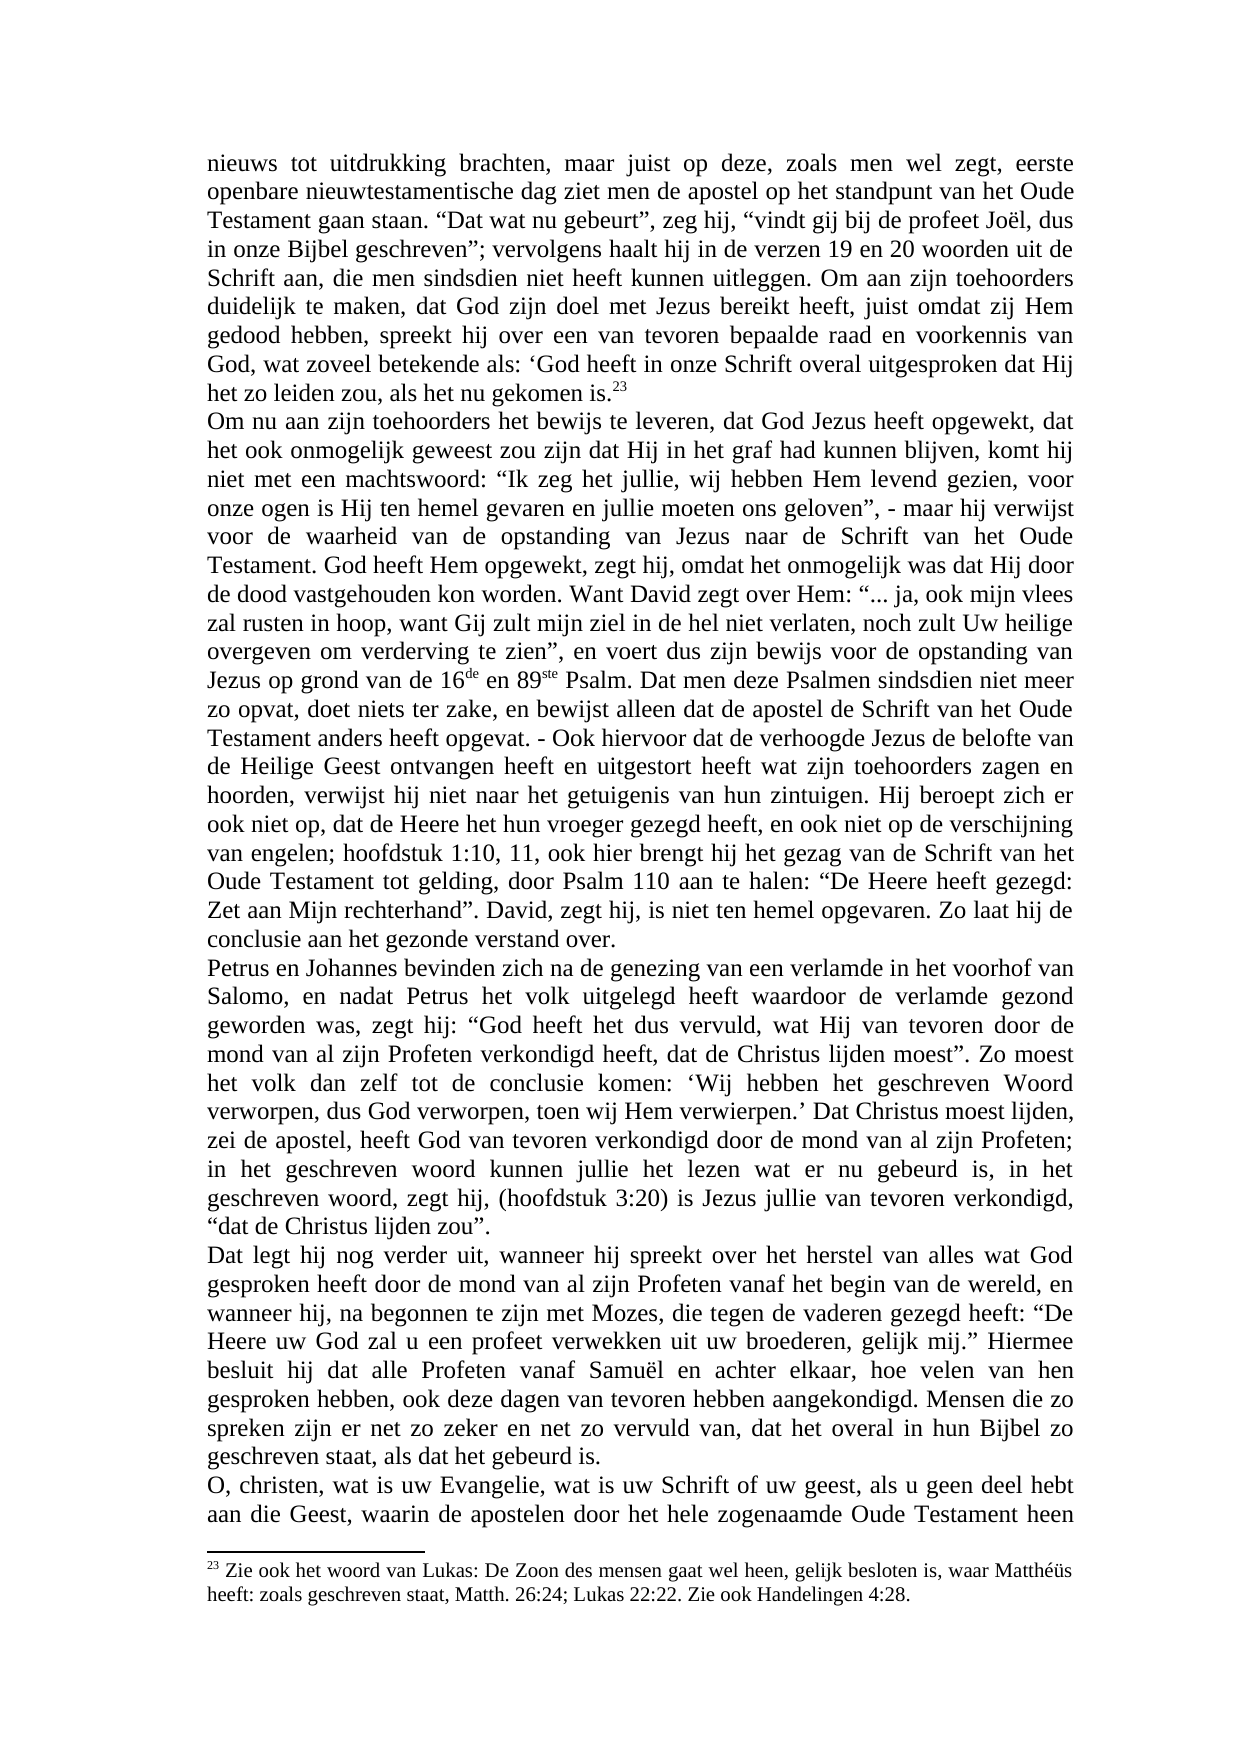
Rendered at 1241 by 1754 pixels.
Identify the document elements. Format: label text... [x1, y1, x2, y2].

text Om nu aan zijn toehoorders het bewijs te leveren, dat God Jezus heeft opgewekt, dat het ook onmogelijk geweest zou zijn dat Hij in het graf had kunnen blijven, komt hij niet met een machtswoord: “Ik zeg het jullie, wij hebben Hem levend gezien, voor onze ogen is Hij ten hemel gevaren en jullie moeten ons geloven”, - maar hij verwijst voor de waarheid van de opstanding van Jezus naar de Schrift van het Oude Testament. God heeft Hem opgewekt, zegt hij, omdat het onmogelijk was dat Hij door de dood vastgehouden kon worden. Want David zegt over Hem: “... ja, ook mijn vlees zal rusten in hoop, want Gij zult mijn ziel in de hel niet verlaten, noch zult Uw heilige overgeven om verderving te zien”, en voert dus zijn bewijs voor de opstanding van Jezus op grond van de 16de en 89ste Psalm. Dat men deze Psalmen sindsdien niet meer zo opvat, doet niets ter zake, en bewijst alleen dat de apostel de Schrift van het Oude Testament anders heeft opgevat. - Ook hiervoor dat de verhoogde Jezus de belofte van de Heilige Geest ontvangen heeft en uitgestort heeft wat zijn toehoorders zagen en hoorden, verwijst hij niet naar het getuigenis van hun zintuigen. Hij beroept zich er ook niet op, dat de Heere het hun vroeger gezegd heeft, en ook niet op de verschijning van engelen; hoofdstuk 1:10, 11, ook hier brengt hij het gezag van de Schrift van het Oude Testament tot gelding, door Psalm 110 aan te halen: “De Heere heeft gezegd: Zet aan Mijn rechterhand”. David, zegt hij, is niet ten hemel opgevaren. Zo laat hij de conclusie aan het gezonde verstand over. [207, 406, 1075, 953]
text Dat legt hij nog verder uit, wanneer hij spreekt over het herstel van alles wat God gesproken heeft door de mond van al zijn Profeten vanaf het begin van de wereld, en wanneer hij, na begonnen te zijn met Mozes, die tegen de vaderen gezegd heeft: “De Heere uw God zal u een profeet verwekken uit uw broederen, gelijk mij.” Hiermee besluit hij dat alle Profeten vanaf Samuël en achter elkaar, hoe velen van hen gesproken hebben, ook deze dagen van tevoren hebben aangekondigd. Mensen die zo spreken zijn er net zo zeker en net zo vervuld van, dat het overal in hun Bijbel zo geschreven staat, als dat het gebeurd is. [207, 1240, 1075, 1470]
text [207, 1470, 1075, 1528]
text Petrus en Johannes bevinden zich na de genezing van een verlamde in het voorhof van Salomo, en nadat Petrus het volk uitgelegd heeft waardoor de verlamde gezond geworden was, zegt hij: “God heeft het dus vervuld, wat Hij van tevoren door de mond van al zijn Profeten verkondigd heeft, dat de Christus lijden moest”. Zo moest het volk dan zelf tot de conclusie komen: ‘Wij hebben het geschreven Woord verworpen, dus God verworpen, toen wij Hem verwierpen.’ Dat Christus moest lijden, zei de apostel, heeft God van tevoren verkondigd door de mond van al zijn Profeten; in het geschreven woord kunnen jullie het lezen wat er nu gebeurd is, in het geschreven woord, zegt hij, (hoofdstuk 3:20) is Jezus jullie van tevoren verkondigd, “dat de Christus lijden zou”. [207, 953, 1075, 1240]
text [207, 148, 1075, 406]
